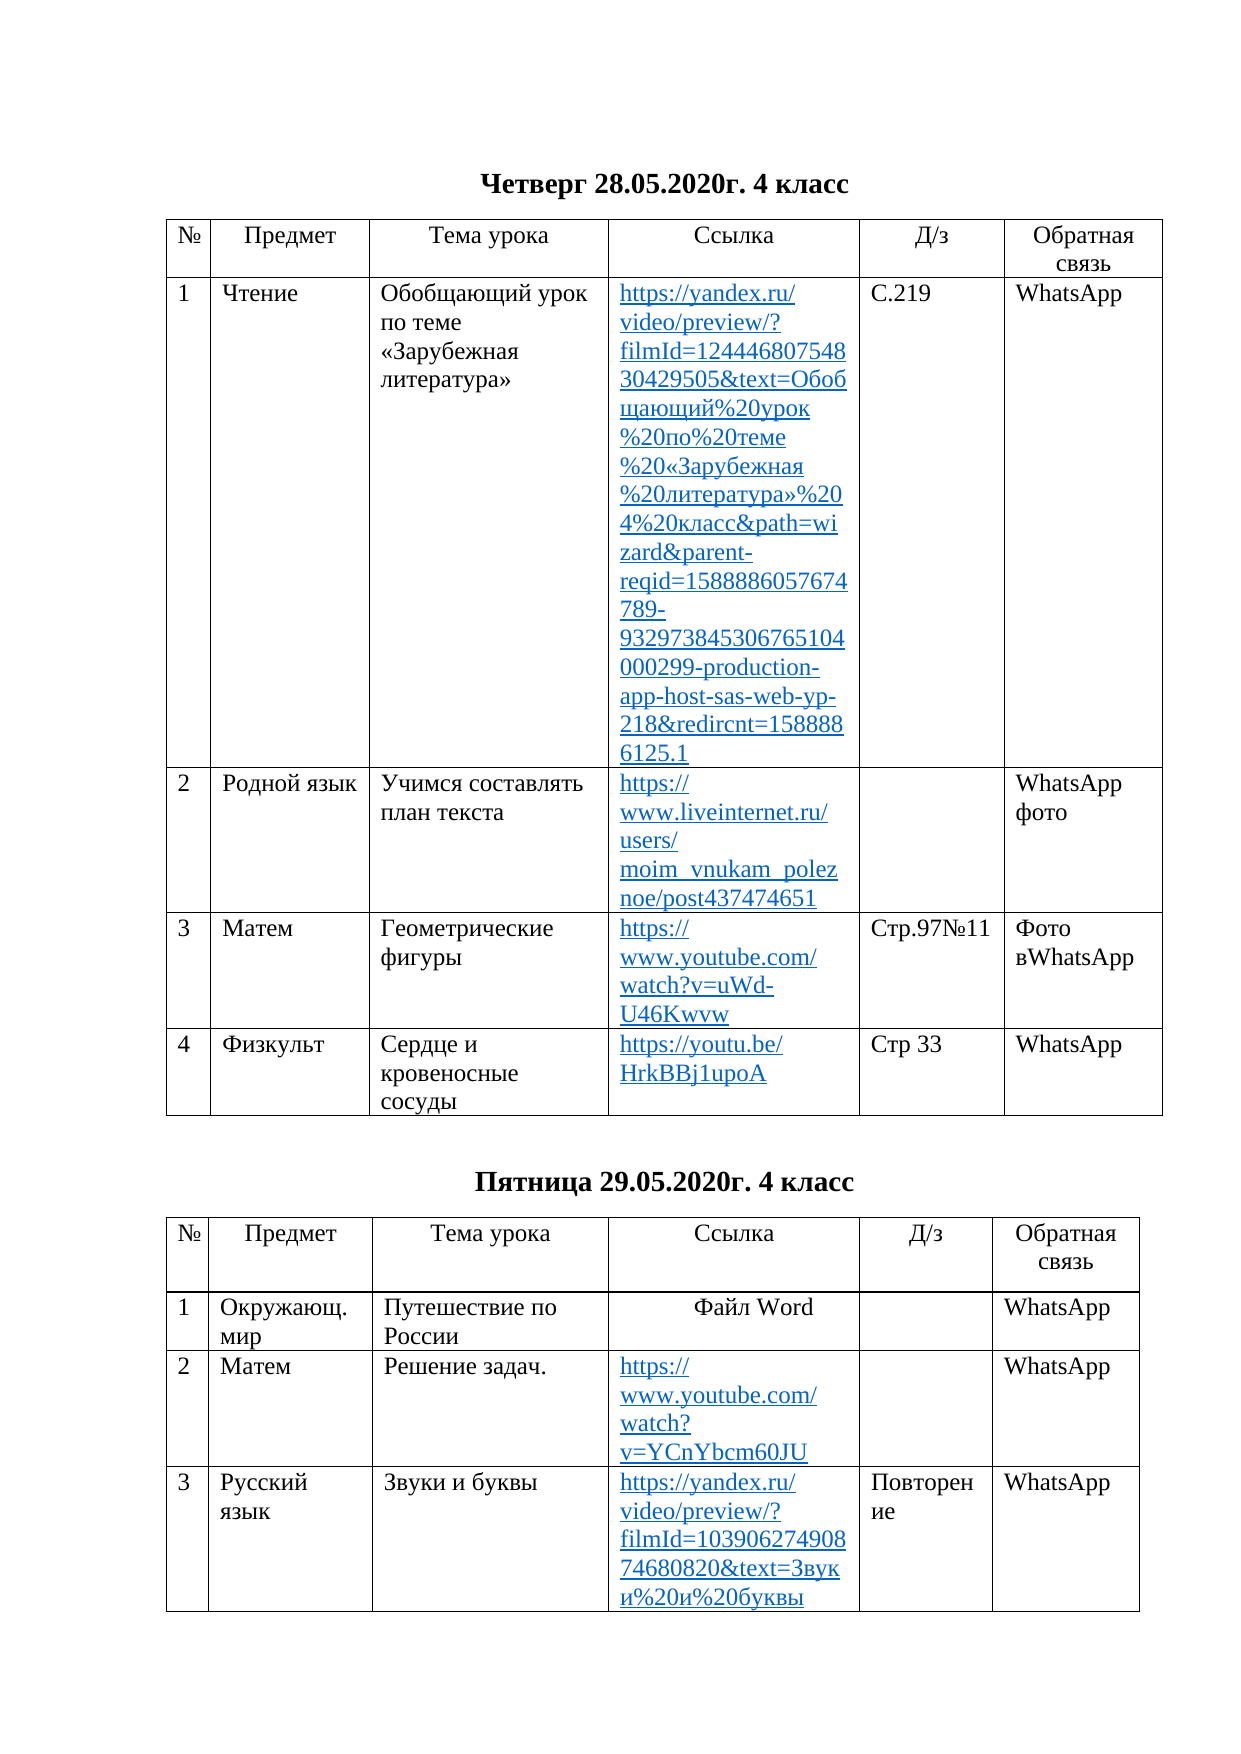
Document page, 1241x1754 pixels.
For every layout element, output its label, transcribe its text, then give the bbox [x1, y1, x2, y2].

table_header Д/з [860, 1218, 992, 1291]
table_cell Повторение [860, 1467, 992, 1611]
table_header № [167, 1218, 208, 1291]
table_header Предмет [209, 1218, 372, 1291]
table_cell Учимся составлять план текста [370, 768, 608, 912]
table_cell https://youtu.be/HrkBBj1upoA [609, 1029, 859, 1115]
table_cell Путешествие по России [373, 1293, 608, 1350]
table_cell Родной язык [211, 768, 369, 912]
table_cell Физкульт [211, 1029, 369, 1115]
table_cell https://www.youtube.com/watch?v=uWd-U46Kwvw [609, 913, 859, 1028]
table_cell Звуки и буквы [373, 1467, 608, 1611]
table_header Д/з [860, 220, 1004, 277]
table_cell https://yandex.ru/video/preview/?filmId=12444680754830429505&text=Обобщающий%20урок%20по%20теме%20«Зарубежная%20литература»%204%20класс&path=wizard&parent-reqid=1588886057674789-932973845306765104000299-production-app-host-sas-web-yp-218&redircnt=1588886125.1 [609, 278, 859, 767]
table_cell Сердце и кровеносные сосуды [370, 1029, 608, 1115]
table_header Тема урока [373, 1218, 608, 1291]
text Четверг 28.05.2020г. 4 класс [177, 166, 1152, 199]
table_cell Геометрические фигуры [370, 913, 608, 1028]
text Пятница 29.05.2020г. 4 класс [177, 1164, 1152, 1197]
table_cell Решение задач. [373, 1351, 608, 1466]
table_cell Стр.97№11 [860, 913, 1004, 1028]
table_cell Матем [209, 1351, 372, 1466]
table_cell WhatsApp [1005, 1029, 1162, 1115]
table_cell Окружающ. мир [209, 1293, 372, 1350]
table_header Обратная связь [1005, 220, 1162, 277]
table_cell Фото вWhatsApp [1005, 913, 1162, 1028]
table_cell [609, 1467, 859, 1611]
table_header Предмет [211, 220, 369, 277]
table_cell Файл Word [609, 1293, 859, 1350]
table_header Ссылка [609, 220, 859, 277]
table_header Тема урока [370, 220, 608, 277]
table_cell Матем [211, 913, 369, 1028]
table_header Обратная связь [993, 1218, 1139, 1291]
table_cell 1 [167, 278, 210, 767]
table_cell [860, 1293, 992, 1350]
table_cell 1 [167, 1293, 208, 1350]
table_cell https://www.youtube.com/watch?v=YCnYbcm60JU [609, 1351, 859, 1466]
table_cell Чтение [211, 278, 369, 767]
table_cell [860, 768, 1004, 912]
table_cell 2 [167, 768, 210, 912]
table_cell 3 [167, 913, 210, 1028]
table_cell Стр 33 [860, 1029, 1004, 1115]
table_cell https://www.liveinternet.ru/users/moim_vnukam_poleznoe/post437474651 [609, 768, 859, 912]
table_cell С.219 [860, 278, 1004, 767]
table_cell WhatsApp фото [1005, 768, 1162, 912]
table_cell WhatsApp [993, 1351, 1139, 1466]
table_header № [167, 220, 210, 277]
table_cell WhatsApp [993, 1467, 1139, 1611]
table_cell WhatsApp [993, 1293, 1139, 1350]
table_cell WhatsApp [1005, 278, 1162, 767]
table_cell 3 [167, 1467, 208, 1611]
table_cell [860, 1351, 992, 1466]
table_cell Обобщающий урок по теме «Зарубежная литература» [370, 278, 608, 767]
table_header Ссылка [609, 1218, 859, 1291]
table_cell 2 [167, 1351, 208, 1466]
table_cell Русский язык [209, 1467, 372, 1611]
table_cell 4 [167, 1029, 210, 1115]
